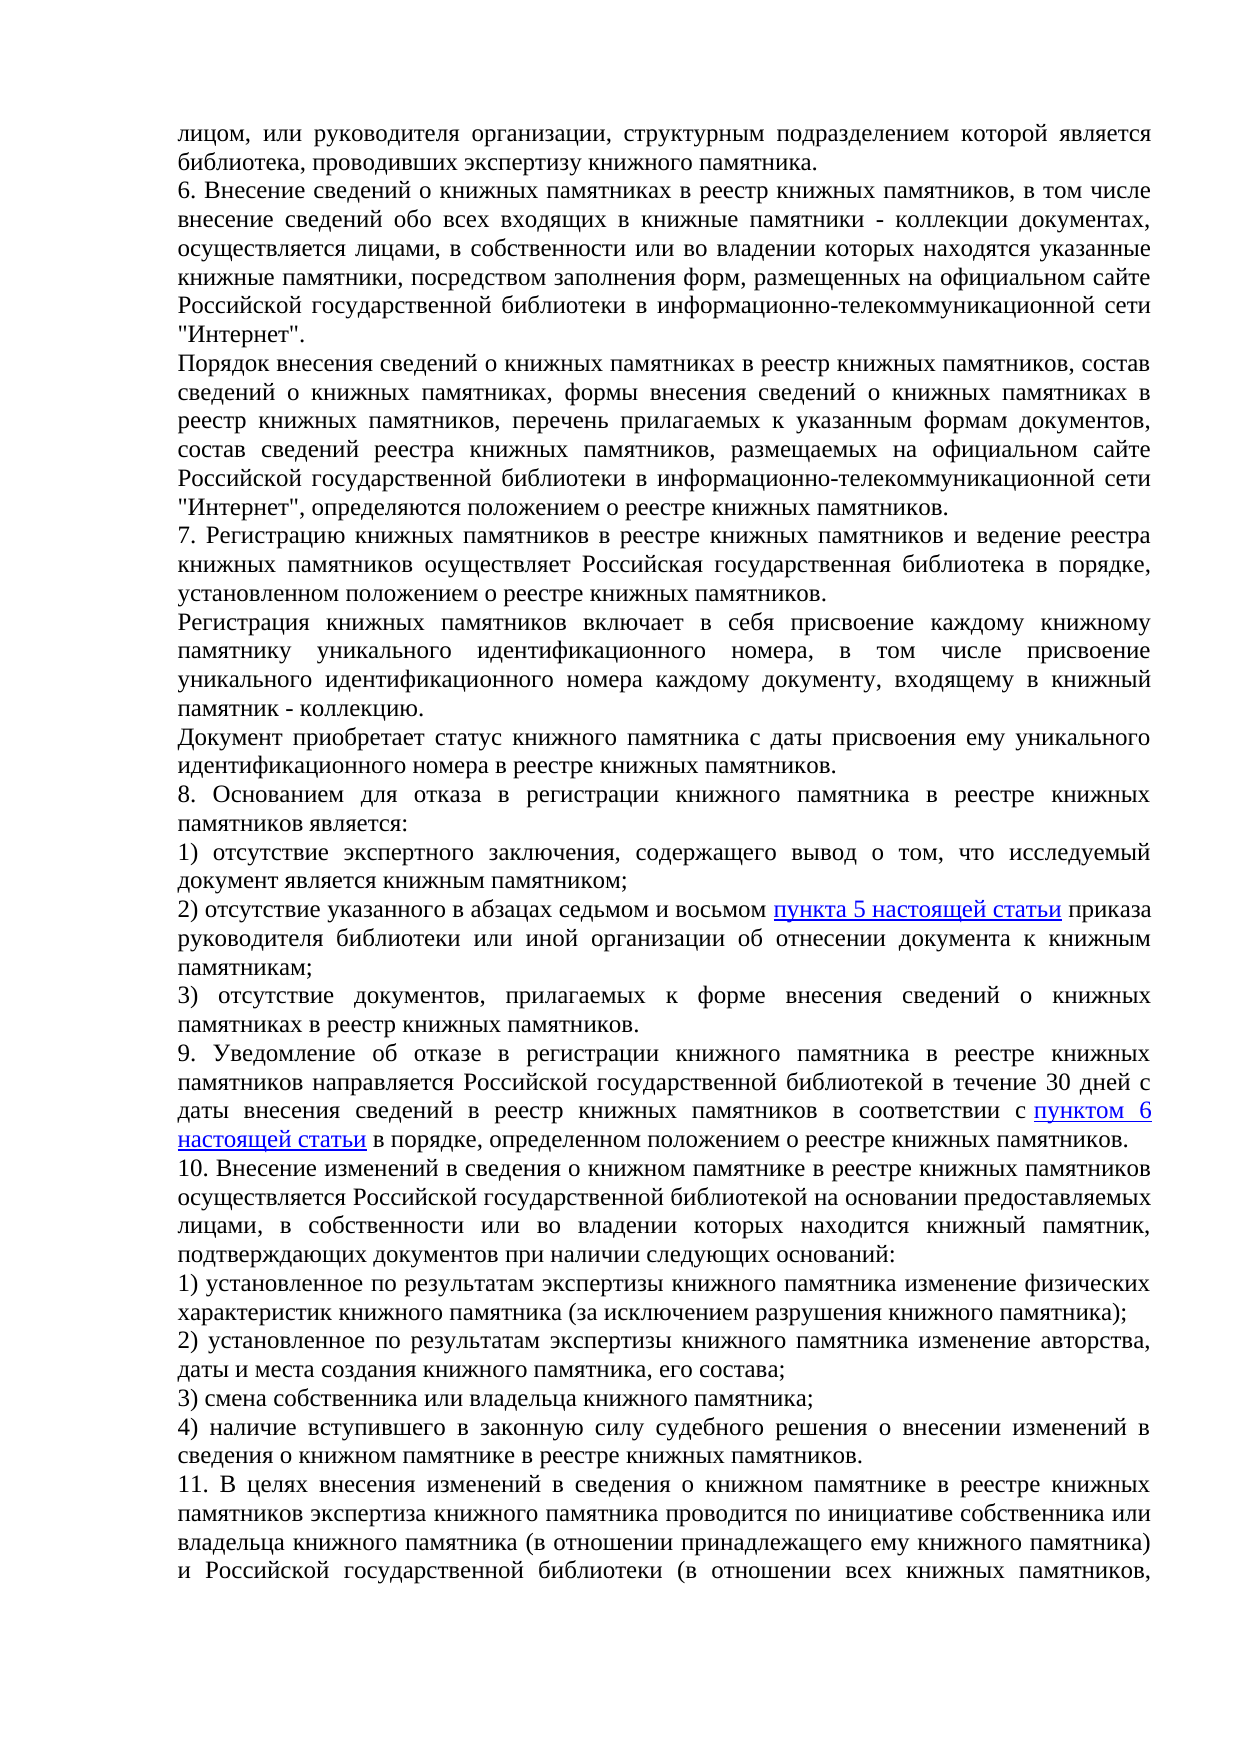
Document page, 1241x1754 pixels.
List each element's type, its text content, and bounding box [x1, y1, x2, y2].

text 1) отсутствие экспертного заключения, содержащего вывод о том, что исследуемый документ является книжным памятником; [177, 837, 1152, 894]
text 7. Регистрацию книжных памятников в реестре книжных памятников и ведение реестра книжных памятников осуществляет Российская государственная библиотека в порядке, установленном положением о реестре книжных памятников. [177, 521, 1152, 607]
text 9. Уведомление об отказе в регистрации книжного памятника в реестре книжных памятников направляется Российской государственной библиотекой в течение 30 дней с даты внесения сведений в реестр книжных памятников в соответствии с пунктом 6 настоящей статьи в порядке, определенном положением о реестре книжных памятников. [177, 1038, 1152, 1153]
text 2) отсутствие указанного в абзацах седьмом и восьмом пункта 5 настоящей статьи приказа руководителя библиотеки или иной организации об отнесении документа к книжным памятникам; [177, 894, 1152, 981]
text 8. Основанием для отказа в регистрации книжного памятника в реестре книжных памятников является: [177, 779, 1152, 837]
text 3) отсутствие документов, прилагаемых к форме внесения сведений о книжных памятниках в реестр книжных памятников. [177, 981, 1152, 1038]
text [177, 1469, 1152, 1584]
text 6. Внесение сведений о книжных памятниках в реестр книжных памятников, в том числе внесение сведений обо всех входящих в книжные памятники - коллекции документах, осуществляется лицами, в собственности или во владении которых находятся указанные книжные памятники, посредством заполнения форм, размещенных на официальном сайте Российской государственной библиотеки в информационно-телекоммуникационной сети "Интернет". [177, 176, 1152, 348]
text Документ приобретает статус книжного памятника с даты присвоения ему уникального идентификационного номера в реестре книжных памятников. [177, 722, 1152, 779]
text 10. Внесение изменений в сведения о книжном памятнике в реестре книжных памятников осуществляется Российской государственной библиотекой на основании предоставляемых лицами, в собственности или во владении которых находится книжный памятник, подтверждающих документов при наличии следующих оснований: [177, 1153, 1152, 1268]
text 1) установленное по результатам экспертизы книжного памятника изменение физических характеристик книжного памятника (за исключением разрушения книжного памятника); [177, 1268, 1152, 1326]
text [177, 118, 1152, 176]
text 4) наличие вступившего в законную силу судебного решения о внесении изменений в сведения о книжном памятнике в реестре книжных памятников. [177, 1412, 1152, 1469]
text 2) установленное по результатам экспертизы книжного памятника изменение авторства, даты и места создания книжного памятника, его состава; [177, 1326, 1152, 1383]
text Регистрация книжных памятников включает в себя присвоение каждому книжному памятнику уникального идентификационного номера, в том числе присвоение уникального идентификационного номера каждому документу, входящему в книжный памятник - коллекцию. [177, 607, 1152, 722]
text 3) смена собственника или владельца книжного памятника; [177, 1383, 1152, 1412]
text Порядок внесения сведений о книжных памятниках в реестр книжных памятников, состав сведений о книжных памятниках, формы внесения сведений о книжных памятниках в реестр книжных памятников, перечень прилагаемых к указанным формам документов, состав сведений реестра книжных памятников, размещаемых на официальном сайте Российской государственной библиотеки в информационно-телекоммуникационной сети "Интернет", определяются положением о реестре книжных памятников. [177, 348, 1152, 521]
